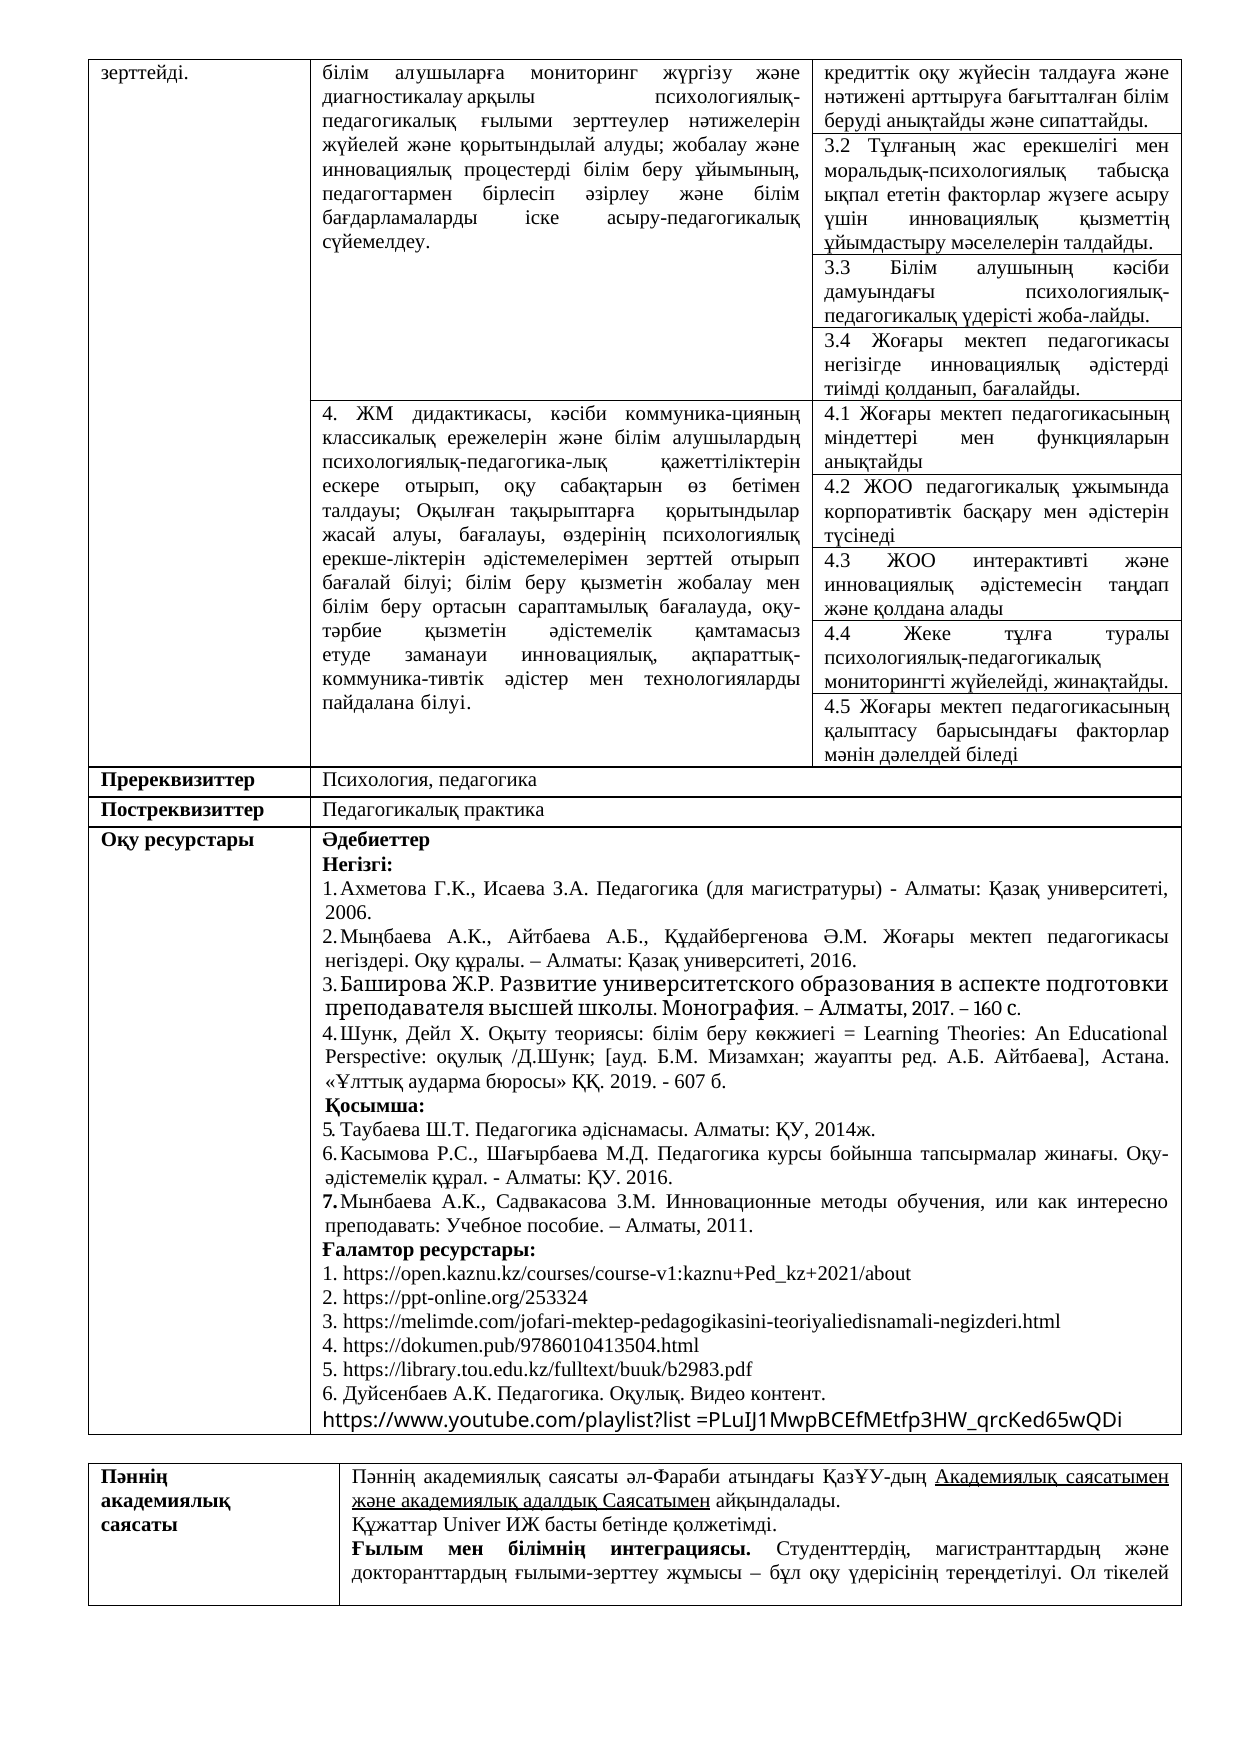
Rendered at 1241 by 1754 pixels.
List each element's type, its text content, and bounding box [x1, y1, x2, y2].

table_cell 3.3 Білім алушының кәсіби дамуындағы психологиялық-педагогикалық үдерісті жоба-лайды. [813, 255, 1181, 327]
table_cell 4.5 Жоғары мектеп педагогикасының қалыптасу барысындағы факторлар мәнін дәлелдей біледі [813, 694, 1181, 766]
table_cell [311, 60, 812, 400]
table_cell 4.3 ЖОО интерактивті және инновациялық әдістемесін таңдап және қолдана алады [813, 548, 1181, 620]
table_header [89, 1464, 339, 1605]
table_cell 4.2 ЖОО педагогикалық ұжымында корпоративтік басқару мен әдістерін түсінеді [813, 475, 1181, 547]
table_cell 3.2 Тұлғаның жас ерекшелігі мен моральдық-психологиялық табысқа ықпал ететін факторлар жүзеге асыру үшін инновациялық қызметтің ұйымдастыру мәселелерін талдайды. [813, 134, 1181, 254]
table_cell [813, 60, 1181, 132]
table_cell 4.4 Жеке тұлға туралы психологиялық-педагогикалық мониторингті жүйелейді, жинақтайды. [813, 621, 1181, 693]
table_cell 3.4 Жоғары мектеп педагогикасы негізігде инновациялық әдістерді тиімді қолданып, бағалайды. [813, 328, 1181, 400]
table_cell Педагогикалық практика [311, 798, 1181, 826]
table_cell Пререквизиттер [89, 768, 310, 796]
table_cell Постреквизиттер [89, 798, 310, 826]
table_cell 4.1 Жоғары мектеп педагогикасының міндеттері мен функцияларын анықтайды [813, 401, 1181, 473]
table_cell Оқу ресурстары [89, 828, 310, 1434]
table_cell Психология, педагогика [311, 768, 1181, 796]
table_cell Әдебиеттер Негізгі: Ахметова Г.К., Исаева З.А. Педагогика (для магистратуры) - Алматы: Қазақ университеті, 2006. Мыңбаева А.К., Айтбаева А.Б., Құдайбергенова Ә.М. Жоғары мектеп педагогикасы негіздері. Оқу құралы. – Алматы: Қазақ университеті, 2016. Баширова Ж.Р. Развитие университетского образования в аспекте подготовки преподавателя высшей школы. Монография. – Алматы, 2017. – 160 с. Шунк, Дейл Х. Оқыту теориясы: білім беру көкжиегі = Learning Theories: An Educational Perspective: оқулық /Д.Шунк; [ауд. Б.М. Мизамхан; жауапты ред. А.Б. Айтбаева], Астана. «Ұлттық аударма бюросы» ҚҚ. 2019. - 607 б. Қосымша: Таубаева Ш.Т. Педагогика әдіснамасы. Алматы: ҚУ, 2014ж. Касымова Р.С., Шағырбаева М.Д. Педагогика курсы бойынша тапсырмалар жинағы. Оқу-әдістемелік құрал. - Алматы: ҚУ. 2016. Мынбаева А.К., Садвакасова З.М. Инновационные методы обучения, или как интересно преподавать: Учебное пособие. – Алматы, 2011. Ғаламтор ресурстары: 1. https://open.kaznu.kz/courses/course-v1:kaznu+Ped_kz+2021/about 2. https://ppt-online.org/253324 3. https://melimde.com/jofari-mektep-pedagogikasini-teoriyaliedisnamali-negizderi.html 4. https://dokumen.pub/9786010413504.html 5. https://library.tou.edu.kz/fulltext/buuk/b2983.pdf 6. Дуйсенбаев А.К. Педагогика. Оқулық. Видео контент. https://www.youtube.com/playlist?list =PLuIJ1MwpBCEfMEtfp3HW_qrcKed65wQDi [311, 828, 1181, 1434]
table_cell 4. ЖМ дидактикасы, кәсіби коммуника-цияның классикалық ережелерін және білім алушылардың психологиялық-педагогика-лық қажеттіліктерін ескере отырып, оқу сабақтарын өз бетімен талдауы; Оқылған тақырыптарға қорытындылар жасай алуы, бағалауы, өздерінің психологиялық ерекше-ліктерін әдістемелерімен зерттей отырып бағалай білуі; білім беру қызметін жобалау мен білім беру ортасын сараптамылық бағалауда, оқу-тәрбие қызметін әдістемелік қамтамасыз етуде заманауи инновациялық, ақпараттық-коммуника-тивтік әдістер мен технологияларды пайдалана білуі. [311, 401, 812, 766]
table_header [340, 1464, 1181, 1605]
